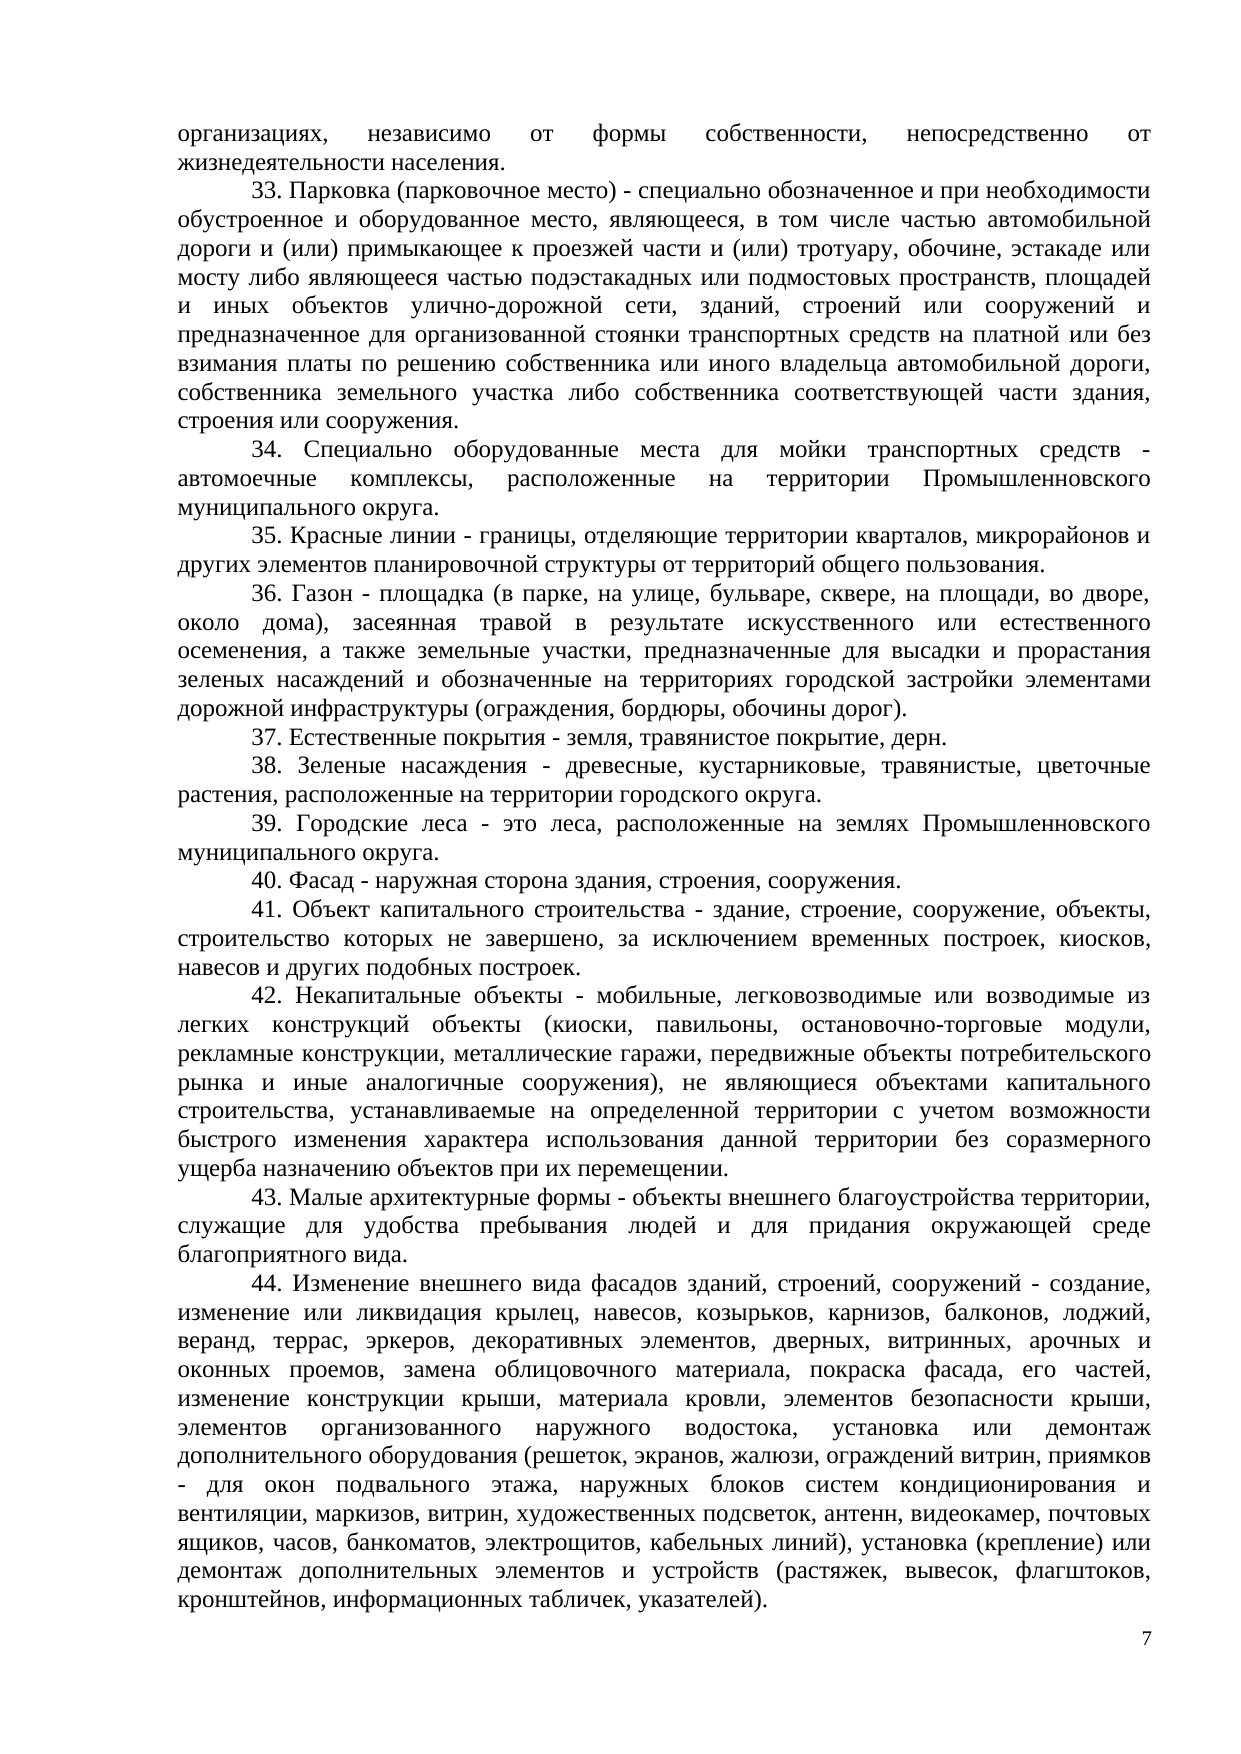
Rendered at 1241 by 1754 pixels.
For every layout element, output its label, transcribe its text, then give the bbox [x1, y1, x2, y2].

text 39. Городские леса - это леса, расположенные на землях Промышленновского муниципального округа. [177, 808, 1152, 866]
text 35. Красные линии - границы, отделяющие территории кварталов, микрорайонов и других элементов планировочной структуры от территорий общего пользования. [177, 521, 1152, 578]
text 38. Зеленые насаждения - древесные, кустарниковые, травянистые, цветочные растения, расположенные на территории городского округа. [177, 751, 1152, 808]
text 43. Малые архитектурные формы - объекты внешнего благоустройства территории, служащие для удобства пребывания людей и для придания окружающей среде благоприятного вида. [177, 1182, 1152, 1268]
text 40. Фасад - наружная сторона здания, строения, сооружения. [177, 866, 1152, 894]
text 42. Некапитальные объекты - мобильные, легковозводимые или возводимые из легких конструкций объекты (киоски, павильоны, остановочно-торговые модули, рекламные конструкции, металлические гаражи, передвижные объекты потребительского рынка и иные аналогичные сооружения), не являющиеся объектами капитального строительства, устанавливаемые на определенной территории с учетом возможности быстрого изменения характера использования данной территории без соразмерного ущерба назначению объектов при их перемещении. [177, 981, 1152, 1182]
text 36. Газон - площадка (в парке, на улице, бульваре, сквере, на площади, во дворе, около дома), засеянная травой в результате искусственного или естественного осеменения, а также земельные участки, предназначенные для высадки и прорастания зеленых насаждений и обозначенные на территориях городской застройки элементами дорожной инфраструктуры (ограждения, бордюры, обочины дорог). [177, 578, 1152, 722]
text 33. Парковка (парковочное место) - специально обозначенное и при необходимости обустроенное и оборудованное место, являющееся, в том числе частью автомобильной дороги и (или) примыкающее к проезжей части и (или) тротуару, обочине, эстакаде или мосту либо являющееся частью подэстакадных или подмостовых пространств, площадей и иных объектов улично-дорожной сети, зданий, строений или сооружений и предназначенное для организованной стоянки транспортных средств на платной или без взимания платы по решению собственника или иного владельца автомобильной дороги, собственника земельного участка либо собственника соответствующей части здания, строения или сооружения. [177, 176, 1152, 434]
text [177, 118, 1152, 176]
text 34. Специально оборудованные места для мойки транспортных средств - автомоечные комплексы, расположенные на территории Промышленновского муниципального округа. [177, 434, 1152, 521]
text 37. Естественные покрытия - земля, травянистое покрытие, дерн. [177, 722, 1152, 751]
text 41. Объект капитального строительства - здание, строение, сооружение, объекты, строительство которых не завершено, за исключением временных построек, киосков, навесов и других подобных построек. [177, 894, 1152, 981]
text 44. Изменение внешнего вида фасадов зданий, строений, сооружений - создание, изменение или ликвидация крылец, навесов, козырьков, карнизов, балконов, лоджий, веранд, террас, эркеров, декоративных элементов, дверных, витринных, арочных и оконных проемов, замена облицовочного материала, покраска фасада, его частей, изменение конструкции крыши, материала кровли, элементов безопасности крыши, элементов организованного наружного водостока, установка или демонтаж дополнительного оборудования (решеток, экранов, жалюзи, ограждений витрин, приямков - для окон подвального этажа, наружных блоков систем кондиционирования и вентиляции, маркизов, витрин, художественных подсветок, антенн, видеокамер, почтовых ящиков, часов, банкоматов, электрощитов, кабельных линий), установка (крепление) или демонтаж дополнительных элементов и устройств (растяжек, вывесок, флагштоков, кронштейнов, информационных табличек, указателей). [177, 1268, 1152, 1613]
